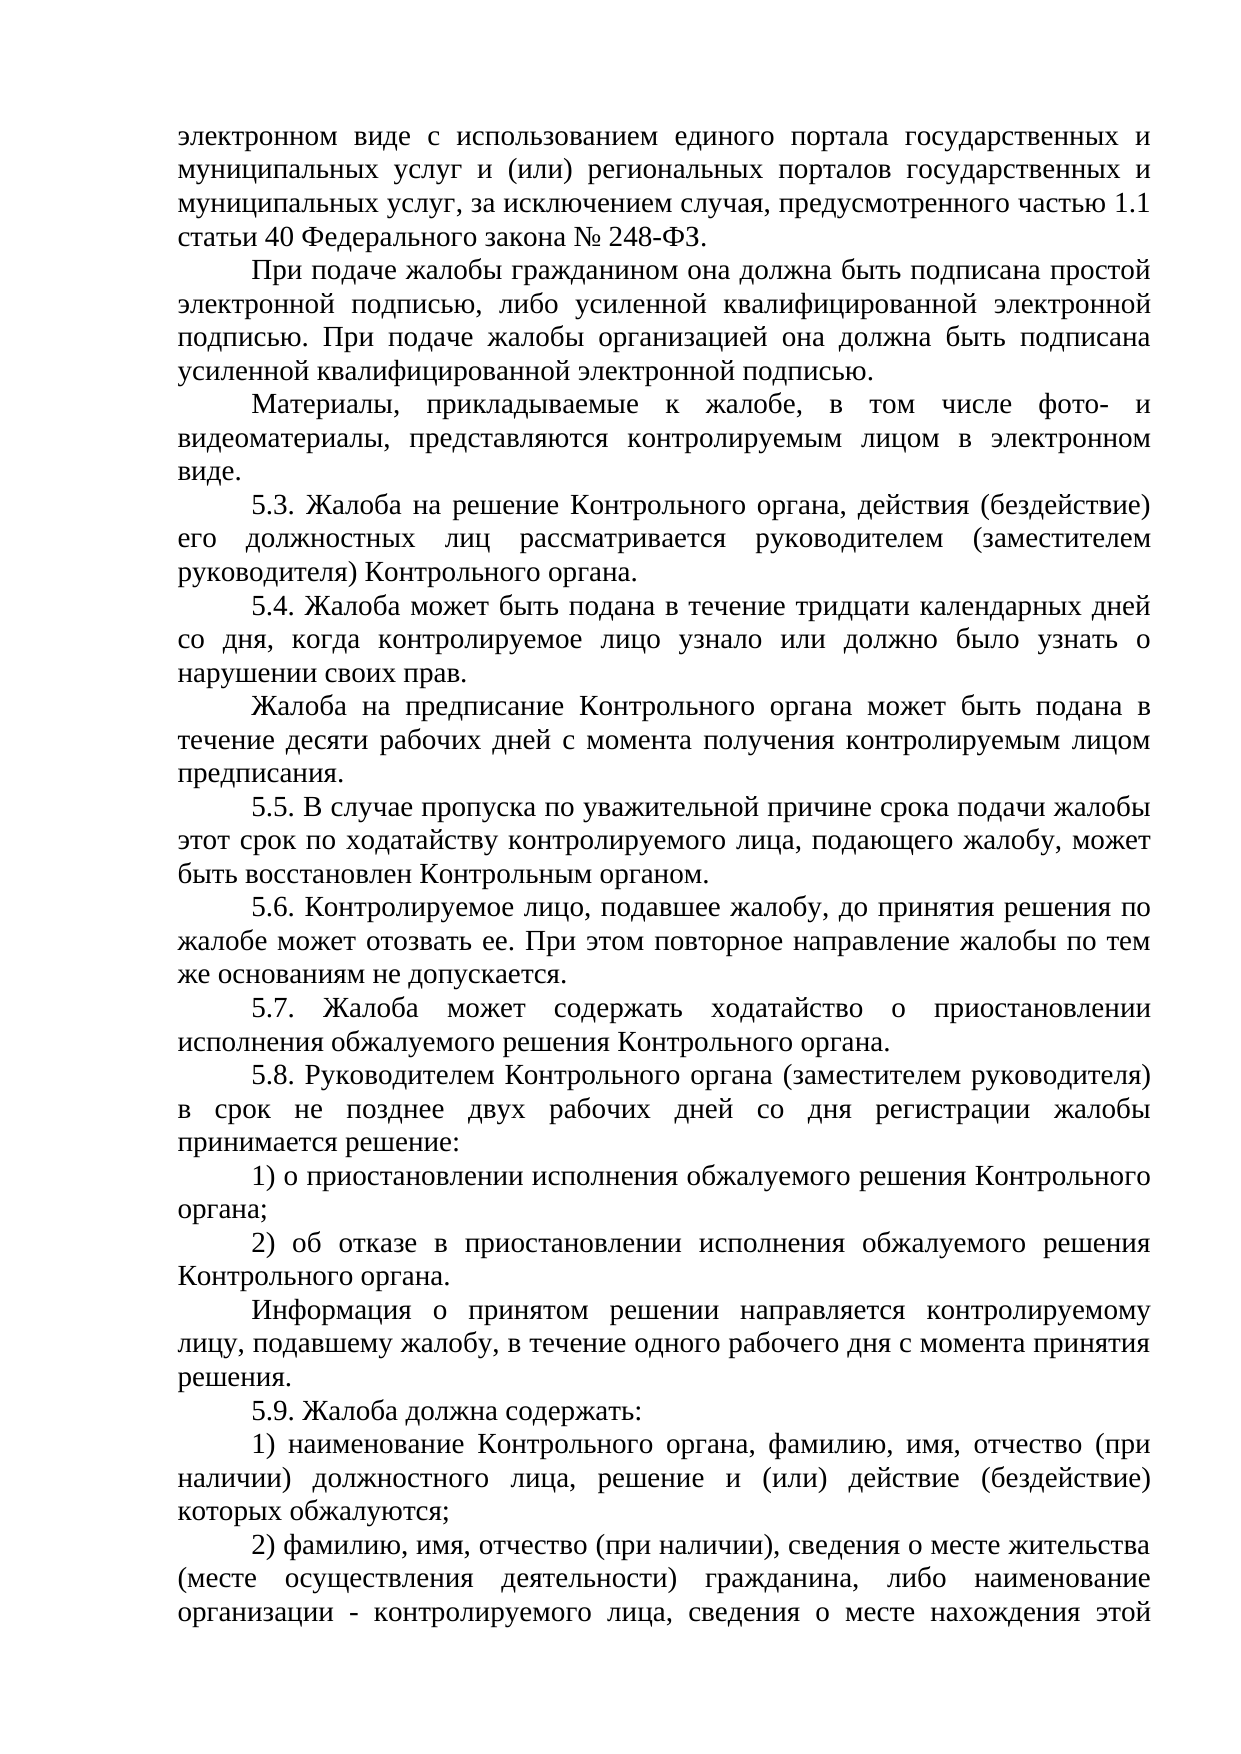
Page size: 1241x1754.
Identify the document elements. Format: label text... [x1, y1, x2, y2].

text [177, 1527, 1152, 1627]
list 5.9. Жалоба должна содержать: [251, 1393, 1152, 1426]
text 5.3. Жалоба на решение Контрольного органа, действия (бездействие) его должностных лиц рассматривается руководителем (заместителем руководителя) Контрольного органа. [177, 487, 1152, 588]
text Информация о принятом решении направляется контролируемому лицу, подавшему жалобу, в течение одного рабочего дня с момента принятия решения. [177, 1292, 1152, 1393]
text 5.5. В случае пропуска по уважительной причине срока подачи жалобы этот срок по ходатайству контролируемого лица, подающего жалобу, может быть восстановлен Контрольным органом. [177, 789, 1152, 889]
text При подаче жалобы гражданином она должна быть подписана простой электронной подписью, либо усиленной квалифицированной электронной подписью. При подаче жалобы организацией она должна быть подписана усиленной квалифицированной электронной подписью. [177, 252, 1152, 386]
text Материалы, прикладываемые к жалобе, в том числе фото- и видеоматериалы, представляются контролируемым лицом в электронном виде. [177, 386, 1152, 487]
text 1) наименование Контрольного органа, фамилию, имя, отчество (при наличии) должностного лица, решение и (или) действие (бездействие) которых обжалуются; [177, 1426, 1152, 1527]
text 5.6. Контролируемое лицо, подавшее жалобу, до принятия решения по жалобе может отозвать ее. При этом повторное направление жалобы по тем же основаниям не допускается. [177, 889, 1152, 990]
text Жалоба на предписание Контрольного органа может быть подана в течение десяти рабочих дней с момента получения контролируемым лицом предписания. [177, 688, 1152, 789]
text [177, 118, 1152, 252]
text 2) об отказе в приостановлении исполнения обжалуемого решения Контрольного органа. [177, 1225, 1152, 1292]
text 1) о приостановлении исполнения обжалуемого решения Контрольного органа; [177, 1158, 1152, 1225]
text 5.8. Руководителем Контрольного органа (заместителем руководителя) в срок не позднее двух рабочих дней со дня регистрации жалобы принимается решение: [177, 1057, 1152, 1158]
text 5.7. Жалоба может содержать ходатайство о приостановлении исполнения обжалуемого решения Контрольного органа. [177, 990, 1152, 1057]
text 5.4. Жалоба может быть подана в течение тридцати календарных дней со дня, когда контролируемое лицо узнало или должно было узнать о нарушении своих прав. [177, 588, 1152, 688]
